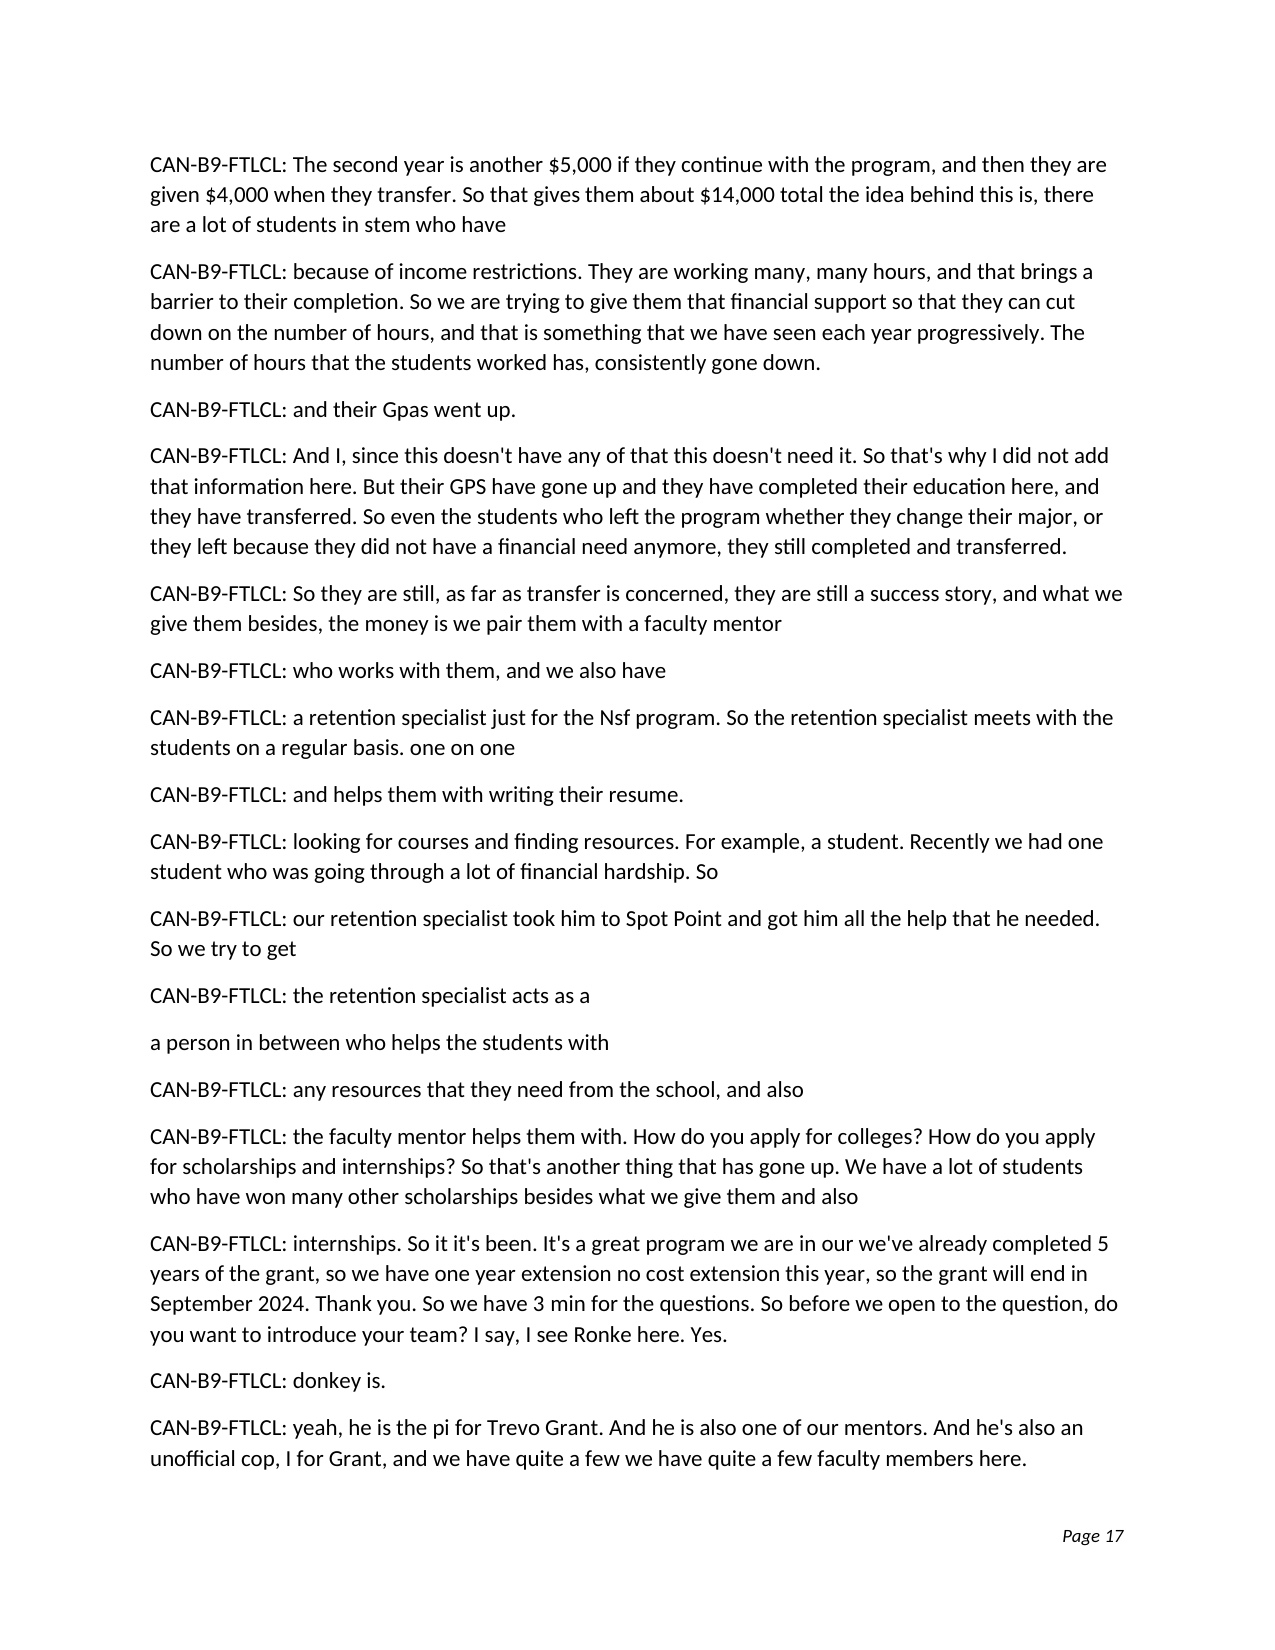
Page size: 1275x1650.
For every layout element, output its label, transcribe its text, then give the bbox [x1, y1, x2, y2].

text CAN-B9-FTLCL: who works with them, and we also have [150, 656, 1125, 684]
text CAN-B9-FTLCL: and their Gpas went up. [150, 395, 1125, 423]
text CAN-B9-FTLCL: internships. So it it's been. It's a great program we are in our we've already completed 5 years of the grant, so we have one year extension no cost extension this year, so the grant will end in September 2024. Thank you. So we have 3 min for the questions. So before we open to the question, do you want to introduce your team? I say, I see Ronke here. Yes. [150, 1229, 1125, 1348]
text CAN-B9-FTLCL: a retention specialist just for the Nsf program. So the retention specialist meets with the students on a regular basis. one on one [150, 703, 1125, 761]
text CAN-B9-FTLCL: our retention specialist took him to Spot Point and got him all the help that he needed. So we try to get [150, 904, 1125, 962]
text CAN-B9-FTLCL: So they are still, as far as transfer is concerned, they are still a success story, and what we give them besides, the money is we pair them with a faculty mentor [150, 579, 1125, 637]
text CAN-B9-FTLCL: the faculty mentor helps them with. How do you apply for colleges? How do you apply for scholarships and internships? So that's another thing that has gone up. We have a lot of students who have won many other scholarships besides what we give them and also [150, 1122, 1125, 1210]
text CAN-B9-FTLCL: looking for courses and finding resources. For example, a student. Recently we had one student who was going through a lot of financial hardship. So [150, 827, 1125, 885]
text CAN-B9-FTLCL: the retention specialist acts as a [150, 981, 1125, 1009]
text a person in between who helps the students with [150, 1028, 1125, 1056]
text CAN-B9-FTLCL: And I, since this doesn't have any of that this doesn't need it. So that's why I did not add that information here. But their GPS have gone up and they have completed their education here, and they have transferred. So even the students who left the program whether they change their major, or they left because they did not have a financial need anymore, they still completed and transferred. [150, 442, 1125, 560]
text CAN-B9-FTLCL: and helps them with writing their resume. [150, 780, 1125, 808]
text CAN-B9-FTLCL: The second year is another $5,000 if they continue with the program, and then they are given $4,000 when they transfer. So that gives them about $14,000 total the idea behind this is, there are a lot of students in stem who have [150, 150, 1125, 238]
text CAN-B9-FTLCL: because of income restrictions. They are working many, many hours, and that brings a barrier to their completion. So we are trying to give them that financial support so that they can cut down on the number of hours, and that is something that we have seen each year progressively. The number of hours that the students worked has, consistently gone down. [150, 257, 1125, 376]
text CAN-B9-FTLCL: yeah, he is the pi for Trevo Grant. And he is also one of our mentors. And he's also an unofficial cop, I for Grant, and we have quite a few we have quite a few faculty members here. [150, 1413, 1125, 1472]
text CAN-B9-FTLCL: donkey is. [150, 1367, 1125, 1395]
text CAN-B9-FTLCL: any resources that they need from the school, and also [150, 1075, 1125, 1103]
